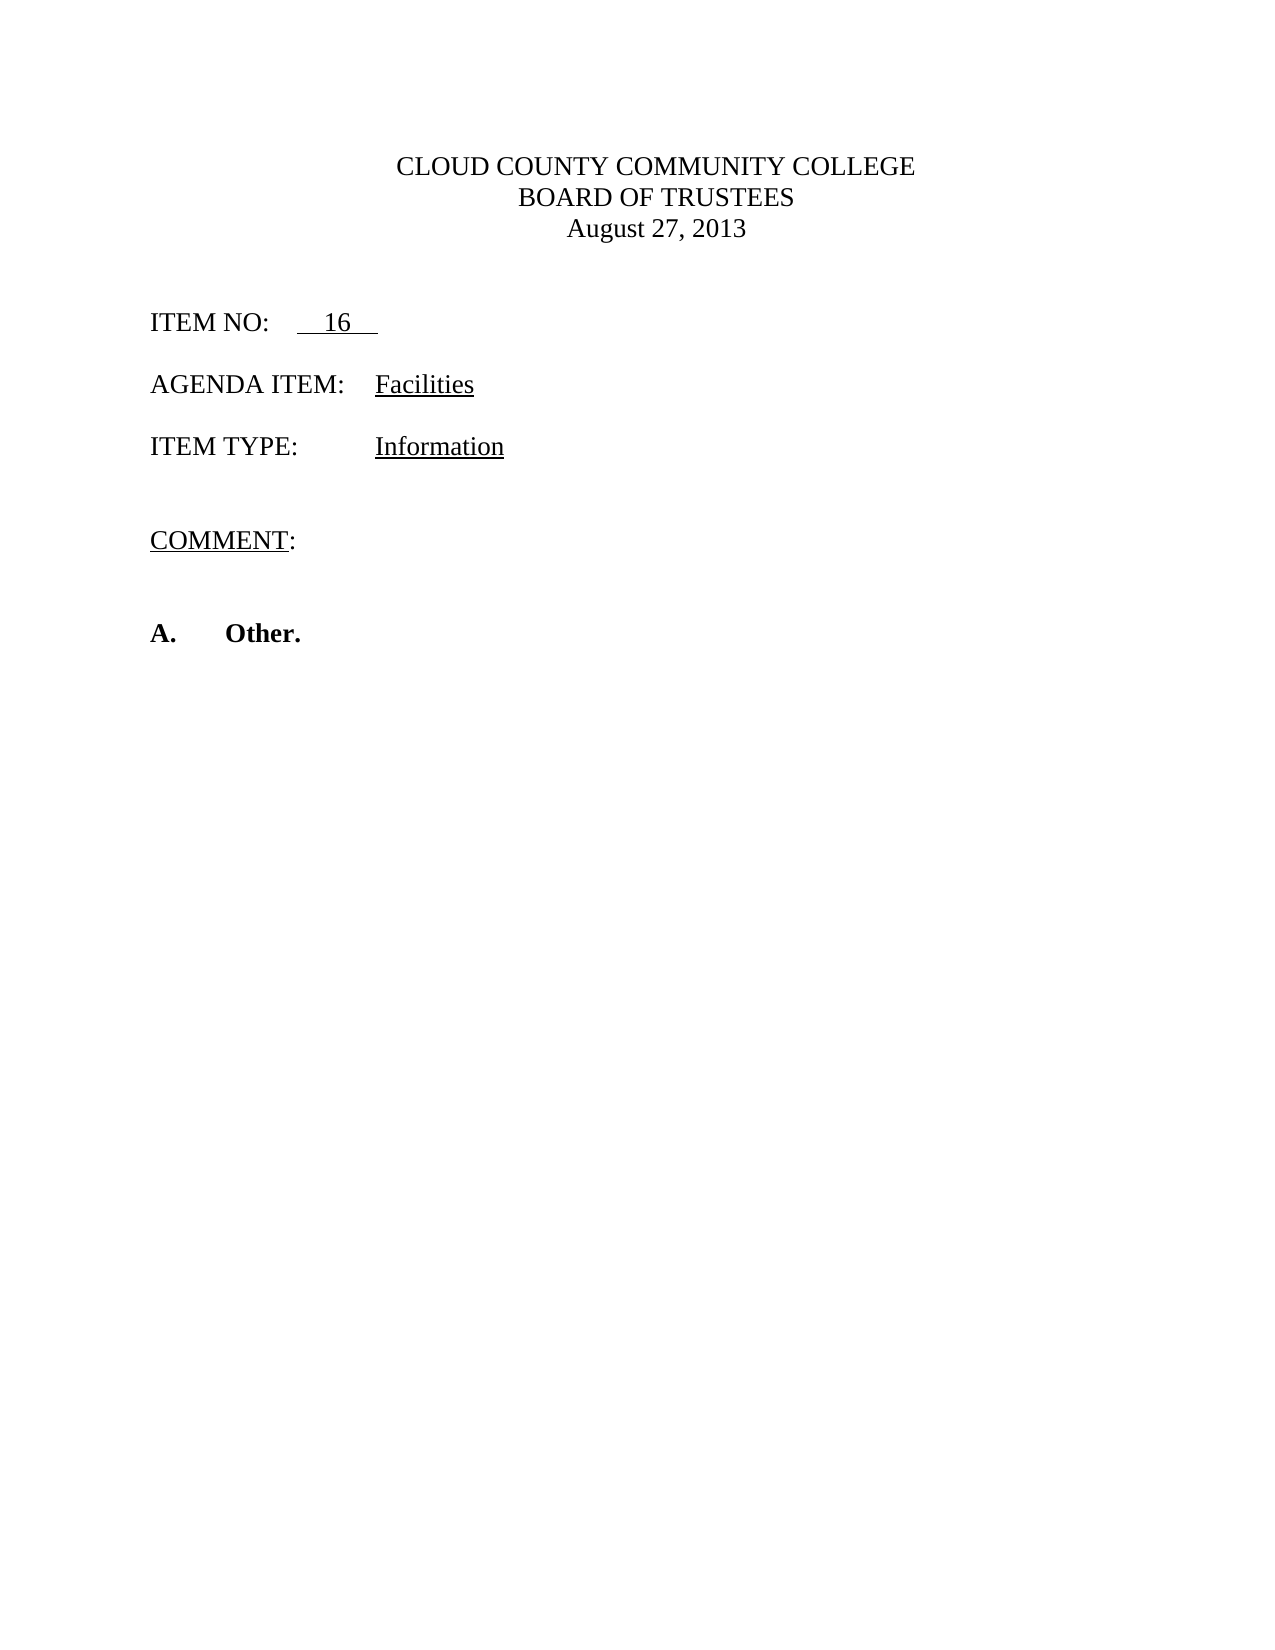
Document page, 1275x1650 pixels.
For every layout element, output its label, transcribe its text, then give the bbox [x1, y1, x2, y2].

text August 27, 2013 [150, 212, 1162, 243]
list Other. [150, 617, 1162, 648]
text BOARD OF TRUSTEES [150, 181, 1162, 212]
text ITEM TYPE: Information [150, 430, 1162, 461]
text CLOUD COUNTY COMMUNITY COLLEGE [150, 150, 1162, 181]
text COMMENT: [150, 524, 1162, 555]
text ITEM NO: 16 [150, 306, 1162, 337]
text AGENDA ITEM: Facilities [150, 368, 1162, 399]
